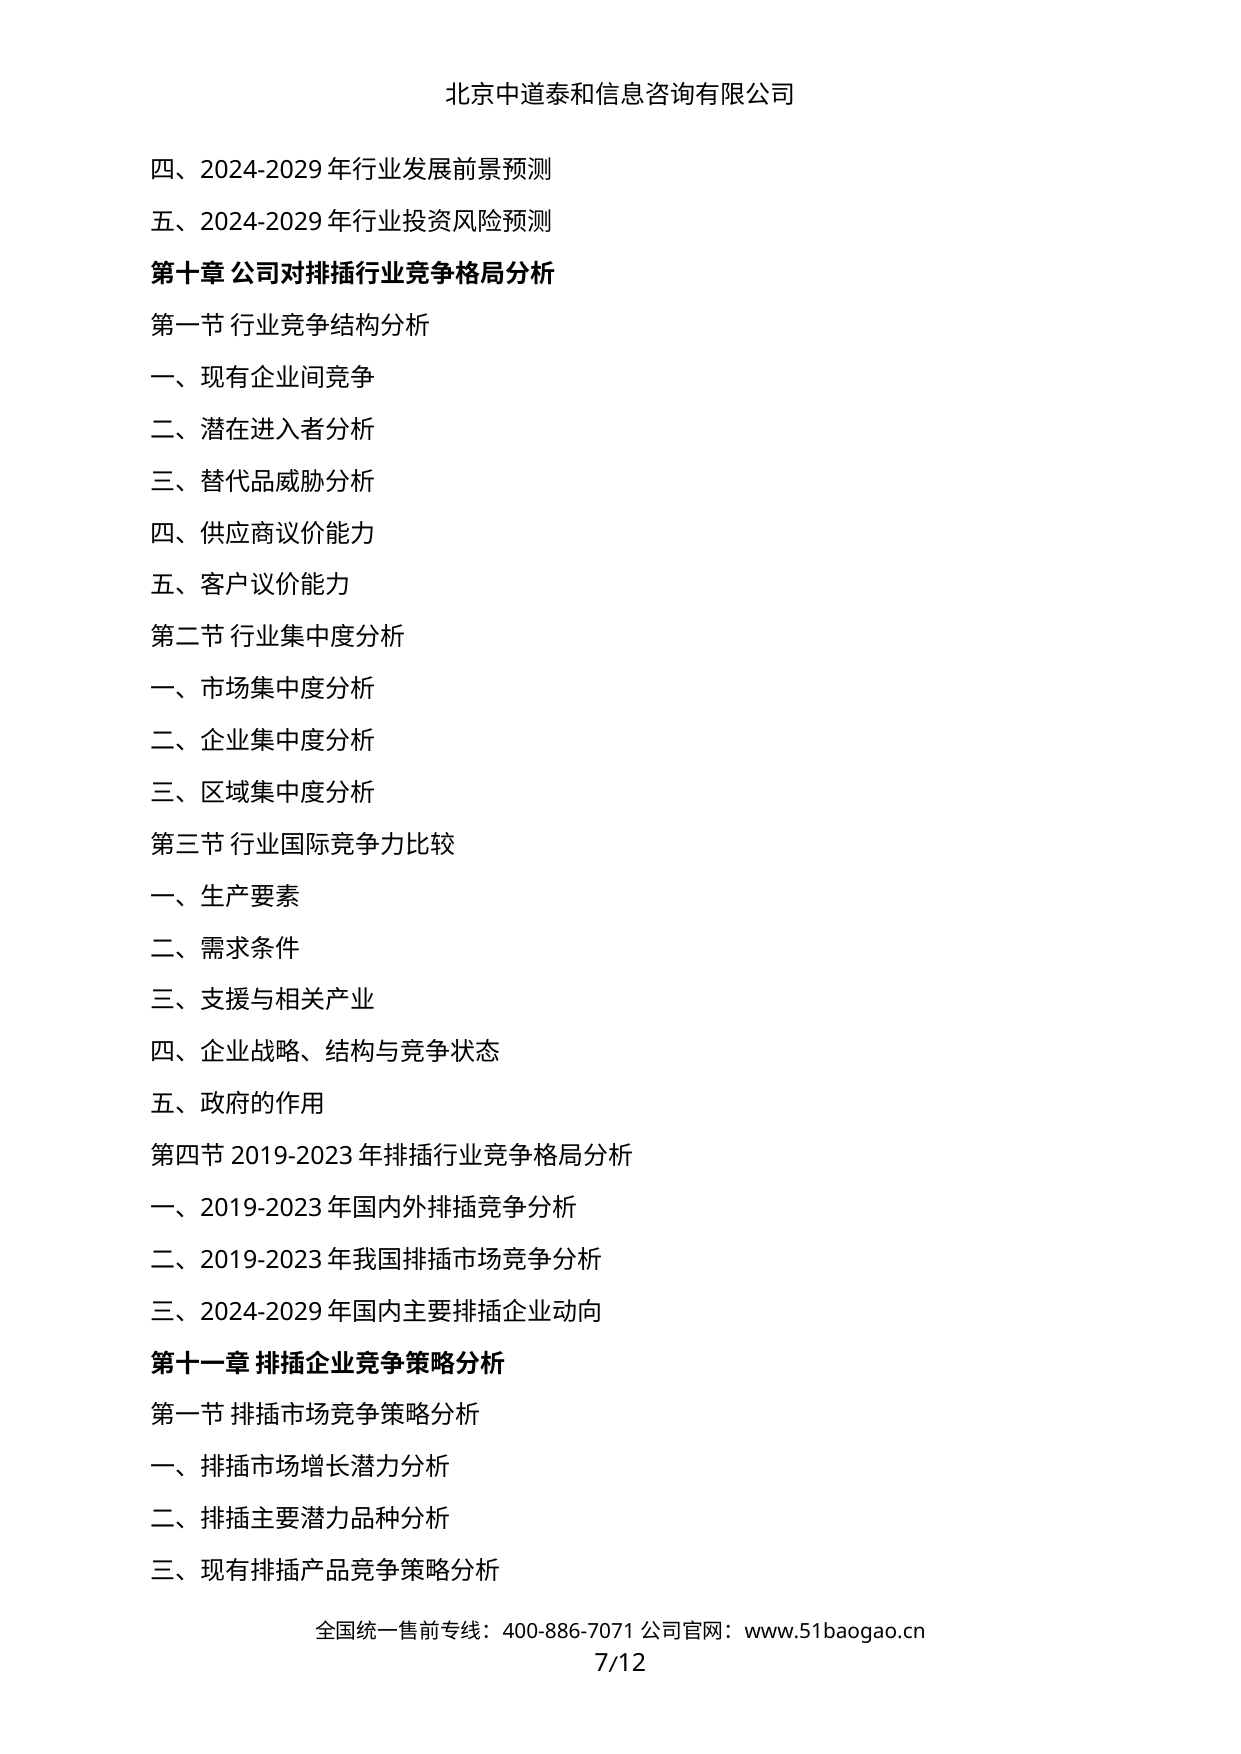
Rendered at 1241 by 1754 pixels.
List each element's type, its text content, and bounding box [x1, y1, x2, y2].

text 第十章 公司对排插行业竞争格局分析 [150, 254, 1090, 290]
text 一、生产要素 [150, 876, 1090, 912]
text 二、排插主要潜力品种分析 [150, 1499, 1090, 1535]
text 第一节 行业竞争结构分析 [150, 306, 1090, 342]
text 四、2024-2029年行业发展前景预测 [150, 150, 1090, 186]
text 第三节 行业国际竞争力比较 [150, 824, 1090, 861]
text 一、市场集中度分析 [150, 669, 1090, 705]
text 三、替代品威胁分析 [150, 461, 1090, 497]
text 二、2019-2023年我国排插市场竞争分析 [150, 1239, 1090, 1276]
text 一、排插市场增长潜力分析 [150, 1447, 1090, 1483]
text 第二节 行业集中度分析 [150, 617, 1090, 653]
text 第十一章 排插企业竞争策略分析 [150, 1343, 1090, 1379]
text 三、区域集中度分析 [150, 772, 1090, 809]
text 第四节 2019-2023年排插行业竞争格局分析 [150, 1136, 1090, 1172]
text 一、2019-2023年国内外排插竞争分析 [150, 1187, 1090, 1224]
text 第一节 排插市场竞争策略分析 [150, 1395, 1090, 1431]
text 三、支援与相关产业 [150, 980, 1090, 1016]
text 二、需求条件 [150, 928, 1090, 964]
text 四、企业战略、结构与竞争状态 [150, 1032, 1090, 1068]
text 五、政府的作用 [150, 1084, 1090, 1120]
text 五、2024-2029年行业投资风险预测 [150, 202, 1090, 238]
text 三、现有排插产品竞争策略分析 [150, 1551, 1090, 1587]
text 二、企业集中度分析 [150, 721, 1090, 757]
text 二、潜在进入者分析 [150, 409, 1090, 446]
text 三、2024-2029年国内主要排插企业动向 [150, 1291, 1090, 1327]
text 五、客户议价能力 [150, 565, 1090, 601]
text 四、供应商议价能力 [150, 513, 1090, 549]
text 一、现有企业间竞争 [150, 357, 1090, 394]
